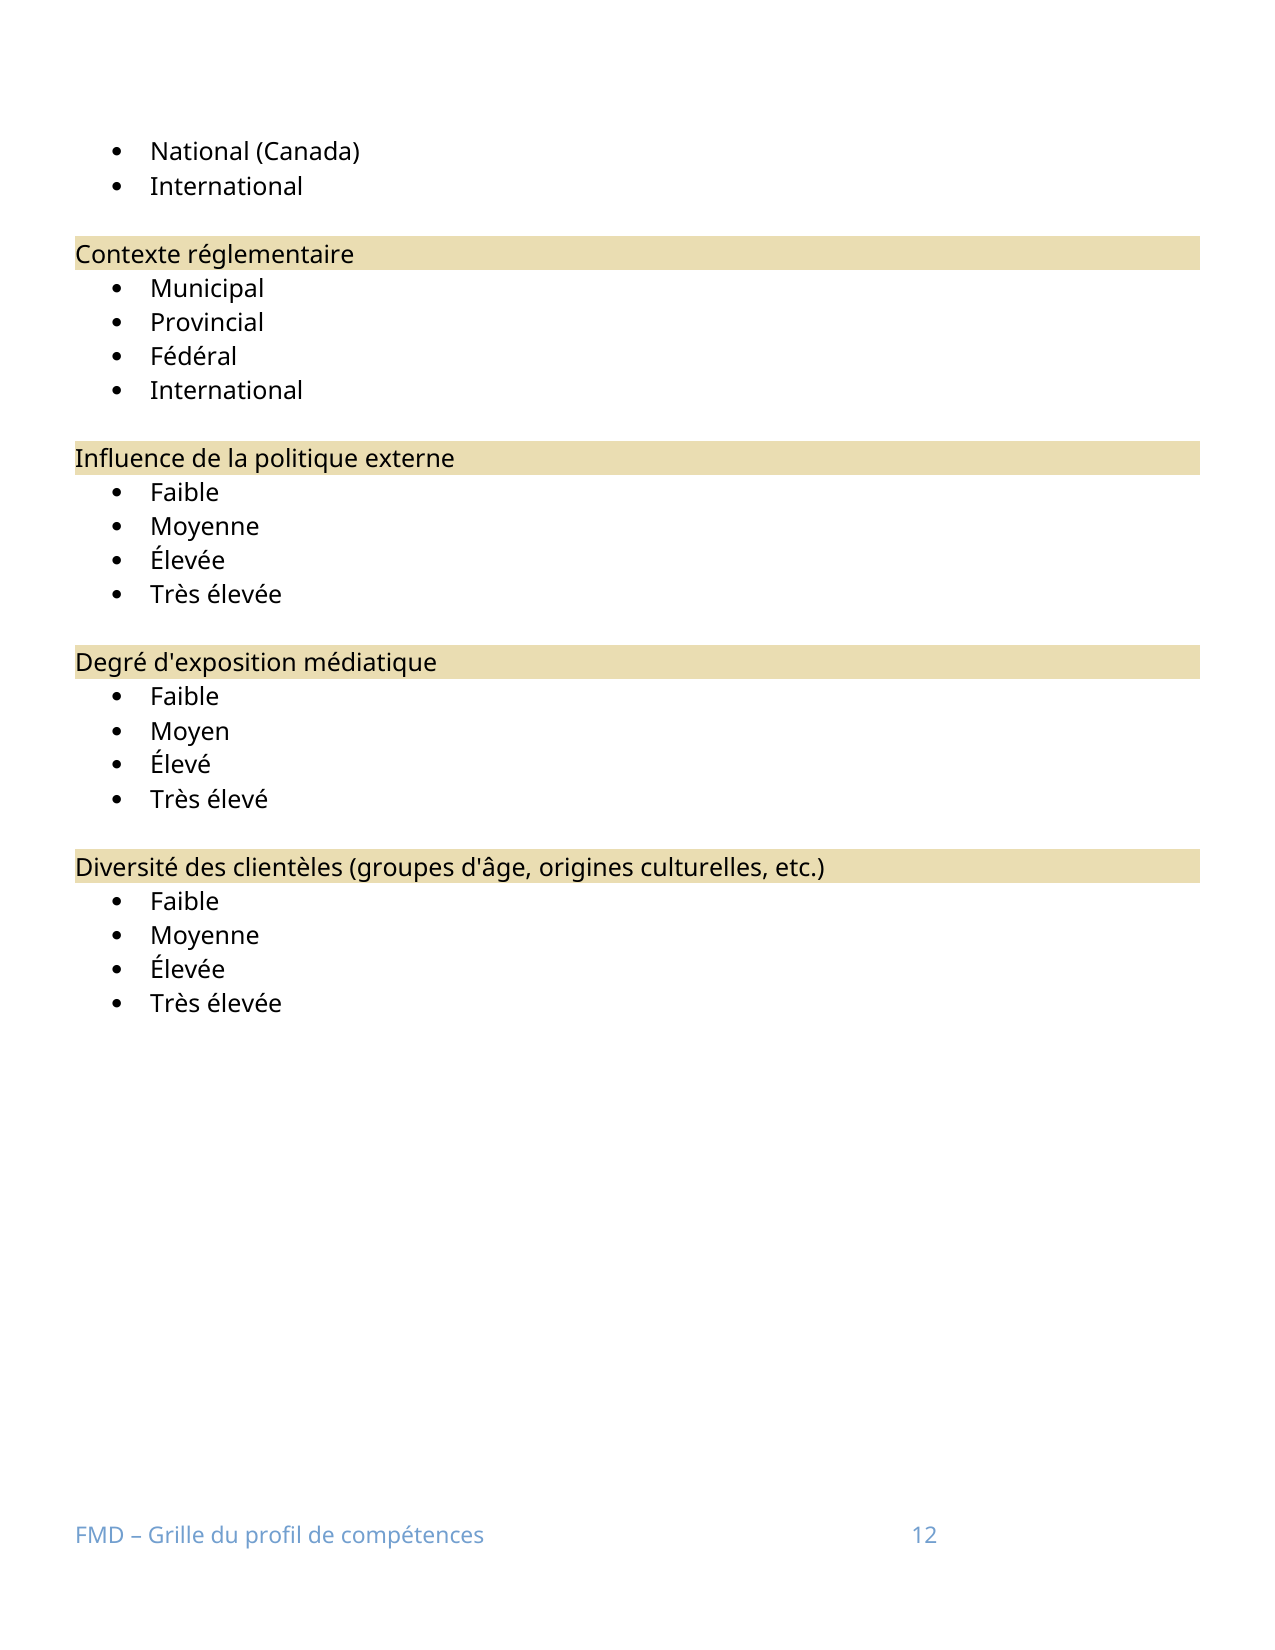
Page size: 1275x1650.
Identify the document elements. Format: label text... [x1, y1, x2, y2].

subtitle Diversité des clientèles (groupes d'âge, origines culturelles, etc.) [75, 849, 1200, 883]
list Très élevée [112, 577, 1200, 611]
subtitle Influence de la politique externe [75, 441, 1200, 475]
list Moyenne [112, 509, 1200, 543]
list Municipal [112, 270, 1200, 304]
list Très élevé [112, 781, 1200, 815]
list Fédéral [112, 338, 1200, 372]
list Élevée [112, 952, 1200, 986]
list International [112, 372, 1200, 407]
list Très élevée [112, 986, 1200, 1020]
subtitle Degré d'exposition médiatique [75, 645, 1200, 679]
list Provincial [112, 304, 1200, 338]
list Moyen [112, 713, 1200, 747]
list Faible [112, 475, 1200, 509]
subtitle Contexte réglementaire [75, 236, 1200, 270]
list International [112, 168, 1200, 202]
list Élevée [112, 543, 1200, 577]
list Élevé [112, 747, 1200, 781]
list Faible [112, 883, 1200, 917]
list National (Canada) [112, 134, 1200, 168]
list Faible [112, 679, 1200, 713]
list Moyenne [112, 917, 1200, 952]
